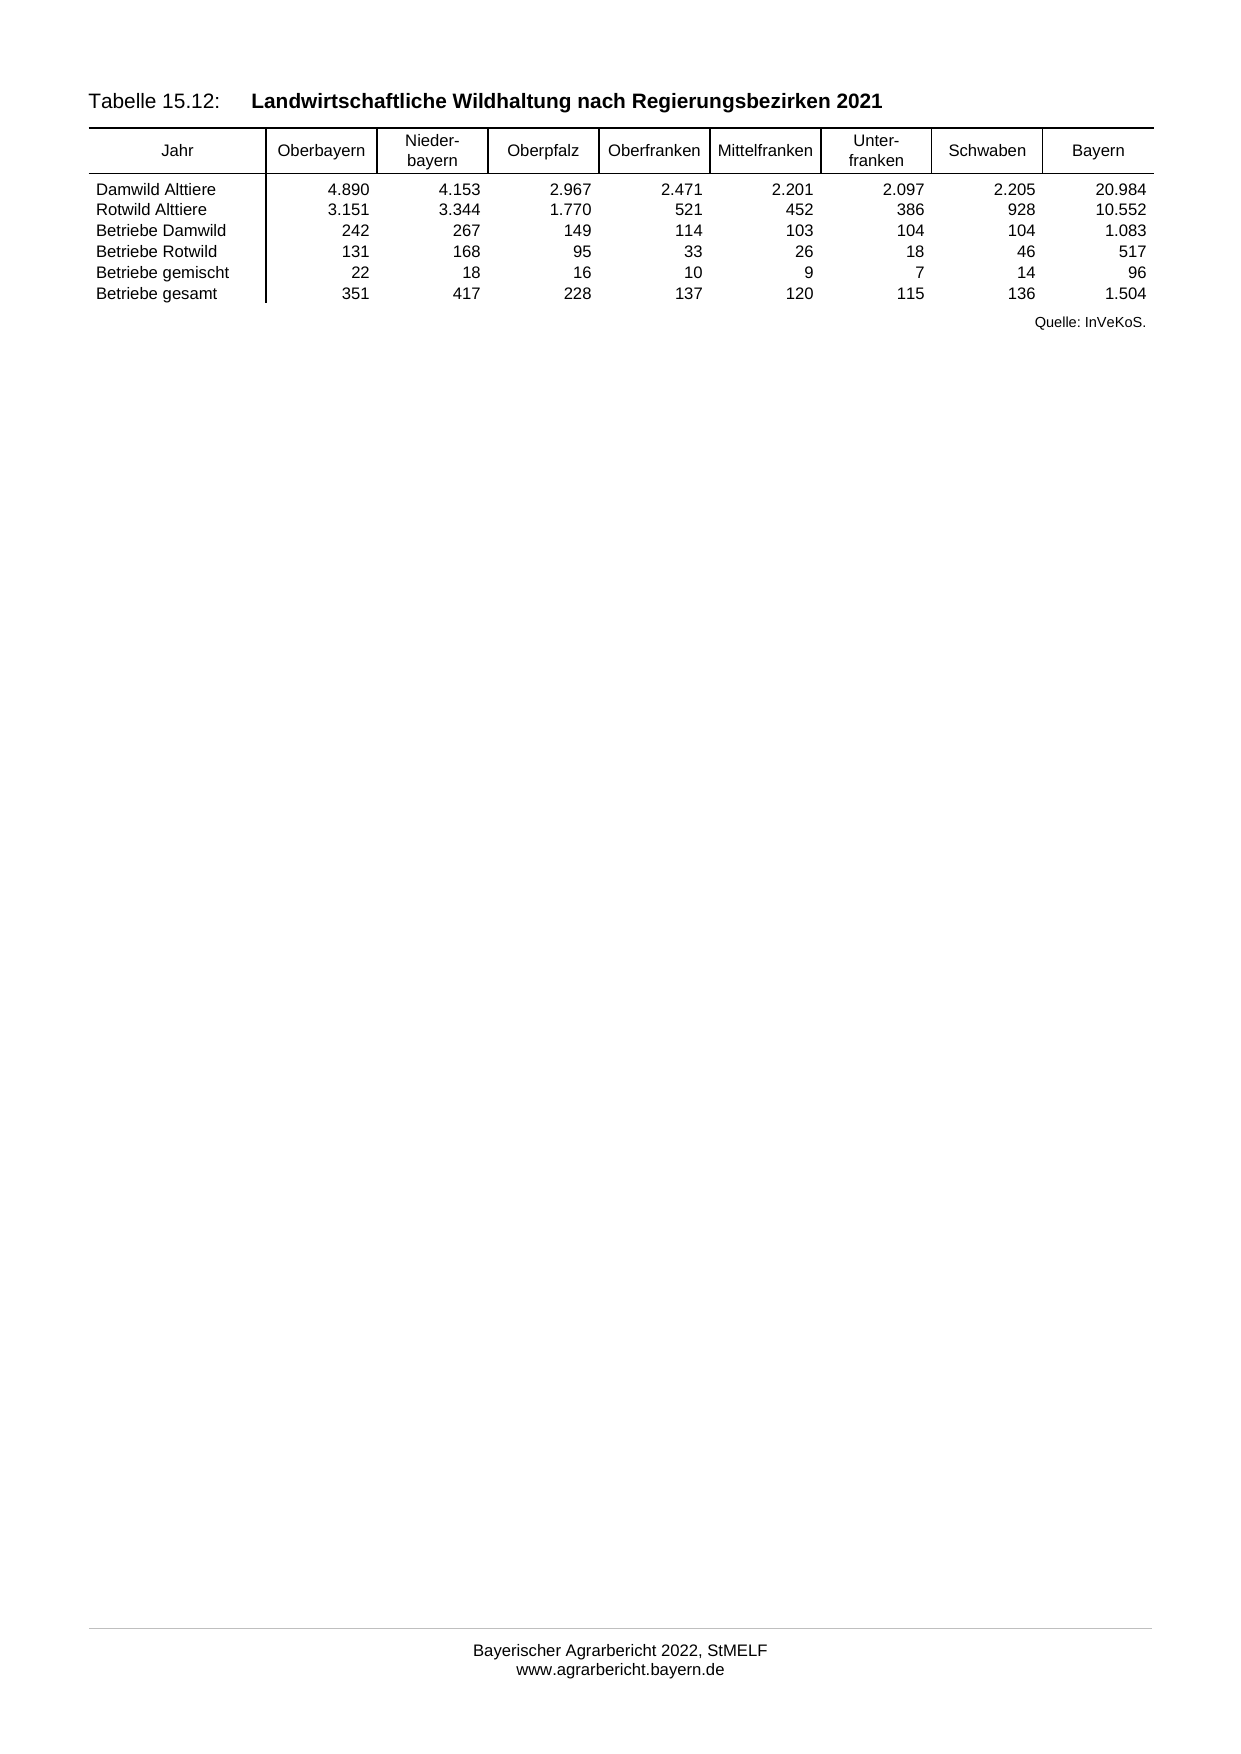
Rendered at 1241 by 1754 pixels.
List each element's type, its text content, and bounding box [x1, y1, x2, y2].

table_cell Schwaben [932, 129, 1042, 172]
table_cell 131 [267, 241, 377, 262]
table_cell 16 [488, 262, 599, 282]
table_cell Oberpfalz [489, 129, 598, 172]
table_cell 46 [932, 241, 1043, 262]
table_cell 517 [1043, 241, 1154, 262]
table_cell 4.890 [267, 174, 377, 199]
table_cell Bayern [1043, 129, 1154, 172]
table_header Tabelle 15.12: Landwirtschaftliche Wildhaltung nach Regierungsbezirken 2021 [89, 89, 1154, 127]
table_cell Damwild Alttiere [89, 174, 265, 199]
table_cell 10 [599, 262, 710, 282]
table_cell Betriebe Rotwild [89, 241, 265, 262]
table_cell Mittelfranken [711, 129, 820, 172]
table_cell Betriebe gesamt [89, 283, 265, 303]
table_cell 120 [710, 283, 821, 303]
table_cell 20.984 [1043, 174, 1154, 199]
table_cell 928 [932, 199, 1043, 220]
table_cell 2.201 [710, 174, 821, 199]
table_cell 521 [599, 199, 710, 220]
table_cell Rotwild Alttiere [89, 199, 265, 220]
table_cell 386 [821, 199, 932, 220]
table_cell 104 [821, 220, 932, 241]
table_cell 137 [599, 283, 710, 303]
table_cell 96 [1043, 262, 1154, 282]
table_cell 351 [267, 283, 377, 303]
table_cell 1.504 [1043, 283, 1154, 303]
table_cell Oberfranken [600, 129, 709, 172]
table_cell 114 [599, 220, 710, 241]
table_cell 103 [710, 220, 821, 241]
table_cell Quelle: InVeKoS. [89, 303, 1154, 331]
table_cell 136 [932, 283, 1043, 303]
table_cell 417 [377, 283, 488, 303]
table_cell 3.344 [377, 199, 488, 220]
table_cell 3.151 [267, 199, 377, 220]
table_cell 267 [377, 220, 488, 241]
table_cell Unter-franken [822, 129, 931, 172]
table_cell 2.205 [932, 174, 1043, 199]
table_cell 22 [267, 262, 377, 282]
table_cell 2.967 [488, 174, 599, 199]
table_cell 452 [710, 199, 821, 220]
table_cell 168 [377, 241, 488, 262]
table_cell 14 [932, 262, 1043, 282]
table_cell 33 [599, 241, 710, 262]
table_cell 18 [377, 262, 488, 282]
table_cell 9 [710, 262, 821, 282]
table_cell 95 [488, 241, 599, 262]
table_cell 7 [821, 262, 932, 282]
table_cell Jahr [89, 129, 265, 172]
table_cell 104 [932, 220, 1043, 241]
table_cell 4.153 [377, 174, 488, 199]
table_cell Betriebe gemischt [89, 262, 265, 282]
table_cell 1.770 [488, 199, 599, 220]
table_cell Nieder-bayern [378, 129, 487, 172]
table_cell 242 [267, 220, 377, 241]
table_cell 2.471 [599, 174, 710, 199]
table_cell 115 [821, 283, 932, 303]
table_cell 26 [710, 241, 821, 262]
table_cell 149 [488, 220, 599, 241]
table_cell 10.552 [1043, 199, 1154, 220]
table_cell Betriebe Damwild [89, 220, 265, 241]
table_cell 1.083 [1043, 220, 1154, 241]
table_cell 18 [821, 241, 932, 262]
table_cell Oberbayern [267, 129, 376, 172]
table_cell 228 [488, 283, 599, 303]
table_cell 2.097 [821, 174, 932, 199]
